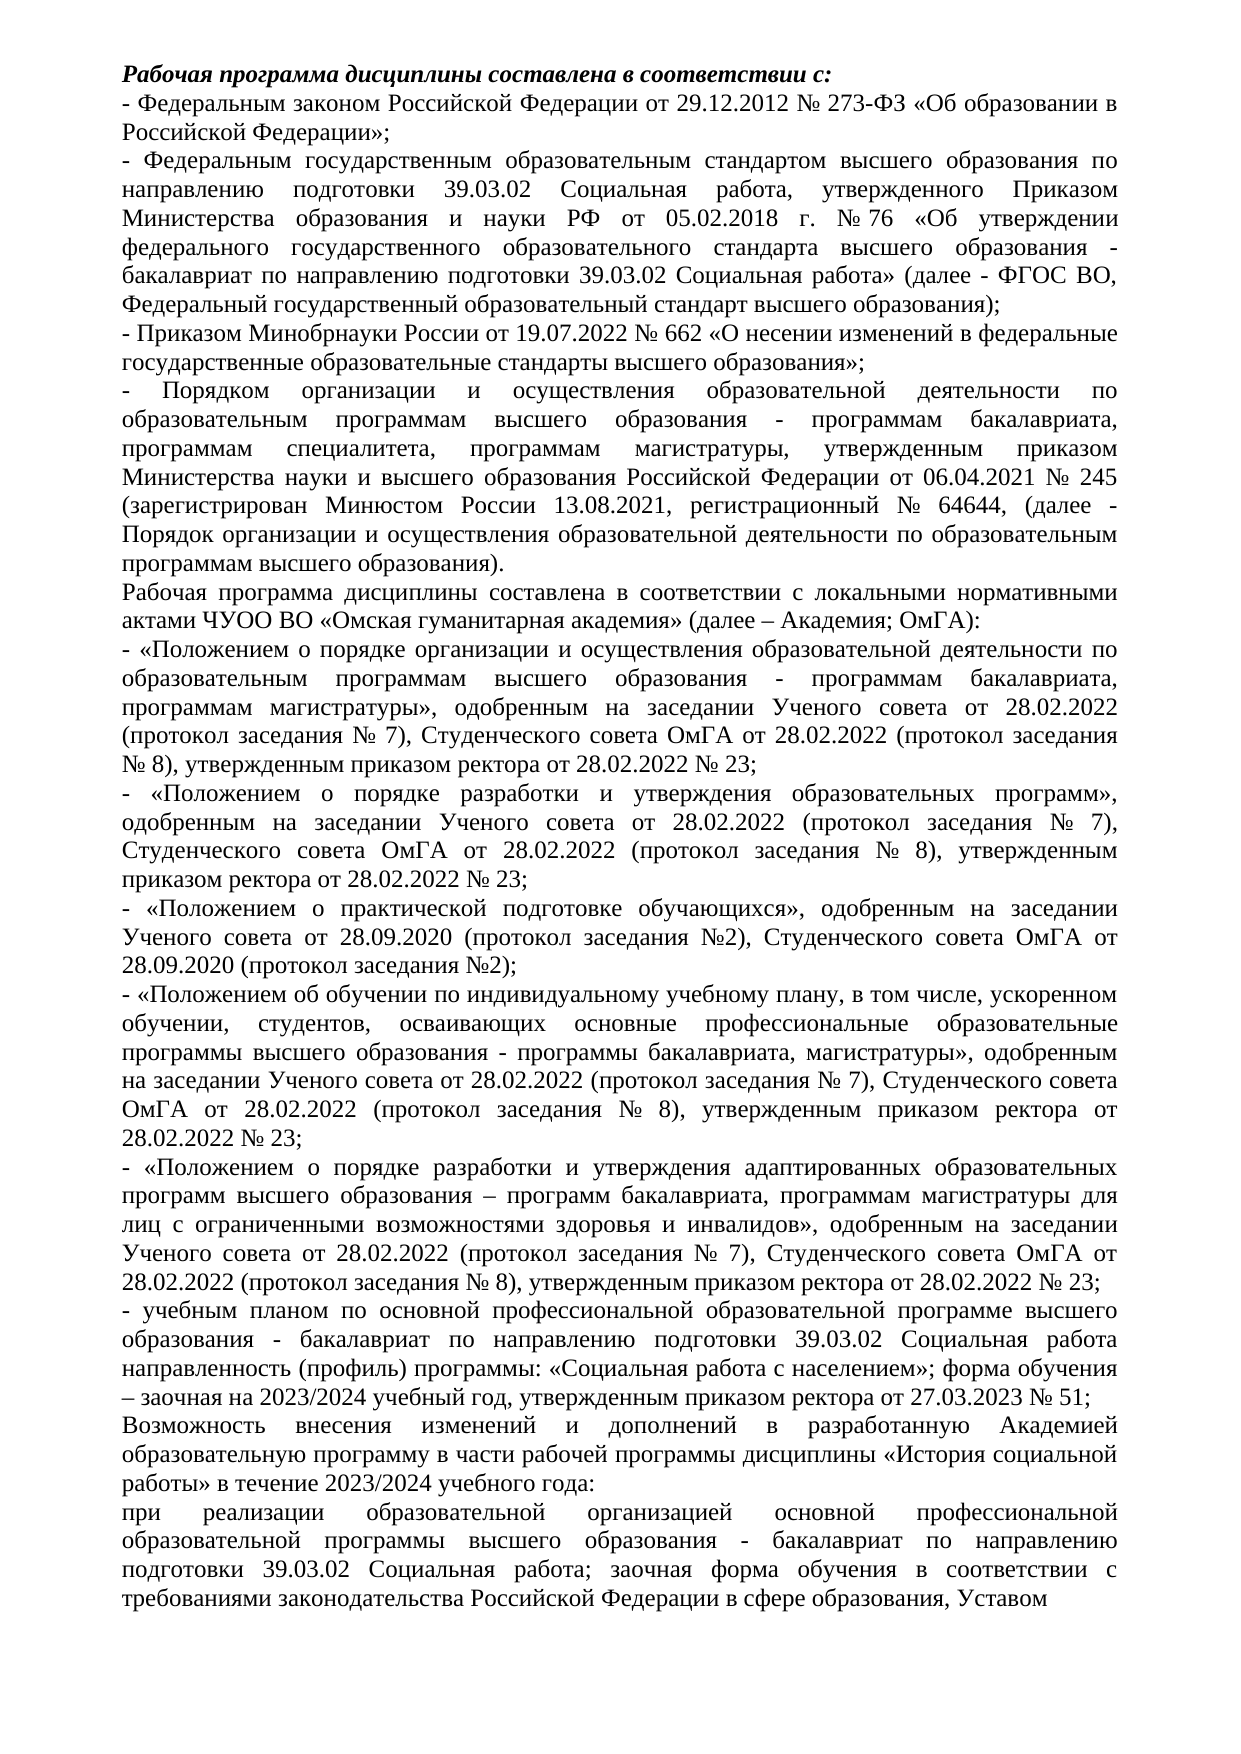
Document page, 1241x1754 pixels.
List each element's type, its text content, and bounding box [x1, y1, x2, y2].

table_header Рабочая программа дисциплины составлена в соответствии с: [118, 59, 1122, 88]
table_cell - Федеральным законом Российской Федерации от 29.12.2012 № 273-ФЗ «Об образовании в Российской Федерации»; - Федеральным государственным образовательным стандартом высшего образования по направлению подготовки 39.03.02 Социальная работа, утвержденного Приказом Министерства образования и науки РФ от 05.02.2018 г. № 76 «Об утверждении федерального государственного образовательного стандарта высшего образования - бакалавриат по направлению подготовки 39.03.02 Социальная работа» (далее - ФГОС ВО, Федеральный государственный образовательный стандарт высшего образования); - Приказом Минобрнауки России от 19.07.2022 № 662 «О несении изменений в федеральные государственные образовательные стандарты высшего образования»; - Порядком организации и осуществления образовательной деятельности по образовательным программам высшего образования - программам бакалавриата, программам специалитета, программам магистратуры, утвержденным приказом Министерства науки и высшего образования Российской Федерации от 06.04.2021 № 245 (зарегистрирован Минюстом России 13.08.2021, регистрационный № 64644, (далее - Порядок организации и осуществления образовательной деятельности по образовательным программам высшего образования). Рабочая программа дисциплины составлена в соответствии с локальными нормативными актами ЧУОО ВО «Омская гуманитарная академия» (далее – Академия; ОмГА): - «Положением о порядке организации и осуществления образовательной деятельности по образовательным программам высшего образования - программам бакалавриата, программам магистратуры», одобренным на заседании Ученого совета от 28.02.2022 (протокол заседания № 7), Студенческого совета ОмГА от 28.02.2022 (протокол заседания № 8), утвержденным приказом ректора от 28.02.2022 № 23; - «Положением о порядке разработки и утверждения образовательных программ», одобренным на заседании Ученого совета от 28.02.2022 (протокол заседания № 7), Студенческого совета ОмГА от 28.02.2022 (протокол заседания № 8), утвержденным приказом ректора от 28.02.2022 № 23; - «Положением о практической подготовке обучающихся», одобренным на заседании Ученого совета от 28.09.2020 (протокол заседания №2), Студенческого совета ОмГА от 28.09.2020 (протокол заседания №2); - «Положением об обучении по индивидуальному учебному плану, в том числе, ускоренном обучении, студентов, осваивающих основные профессиональные образовательные программы высшего образования - программы бакалавриата, магистратуры», одобренным на заседании Ученого совета от 28.02.2022 (протокол заседания № 7), Студенческого совета ОмГА от 28.02.2022 (протокол заседания № 8), утвержденным приказом ректора от 28.02.2022 № 23; - «Положением о порядке разработки и утверждения адаптированных образовательных программ высшего образования – программ бакалавриата, программам магистратуры для лиц с ограниченными возможностями здоровья и инвалидов», одобренным на заседании Ученого совета от 28.02.2022 (протокол заседания № 7), Студенческого совета ОмГА от 28.02.2022 (протокол заседания № 8), утвержденным приказом ректора от 28.02.2022 № 23; - учебным планом по основной профессиональной образовательной программе высшего образования - бакалавриат по направлению подготовки 39.03.02 Социальная работа направленность (профиль) программы: «Социальная работа с населением»; форма обучения – заочная на 2023/2024 учебный год, утвержденным приказом ректора от 27.03.2023 № 51; Возможность внесения изменений и дополнений в разработанную Академией образовательную программу в части рабочей программы дисциплины «История социальной работы» в течение 2023/2024 учебного года: при реализации образовательной организацией основной профессиональной образовательной программы высшего образования - бакалавриат по направлению подготовки 39.03.02 Социальная работа; заочная форма обучения в соответствии с требованиями законодательства Российской Федерации в сфере образования, Уставом [118, 88, 1122, 1662]
